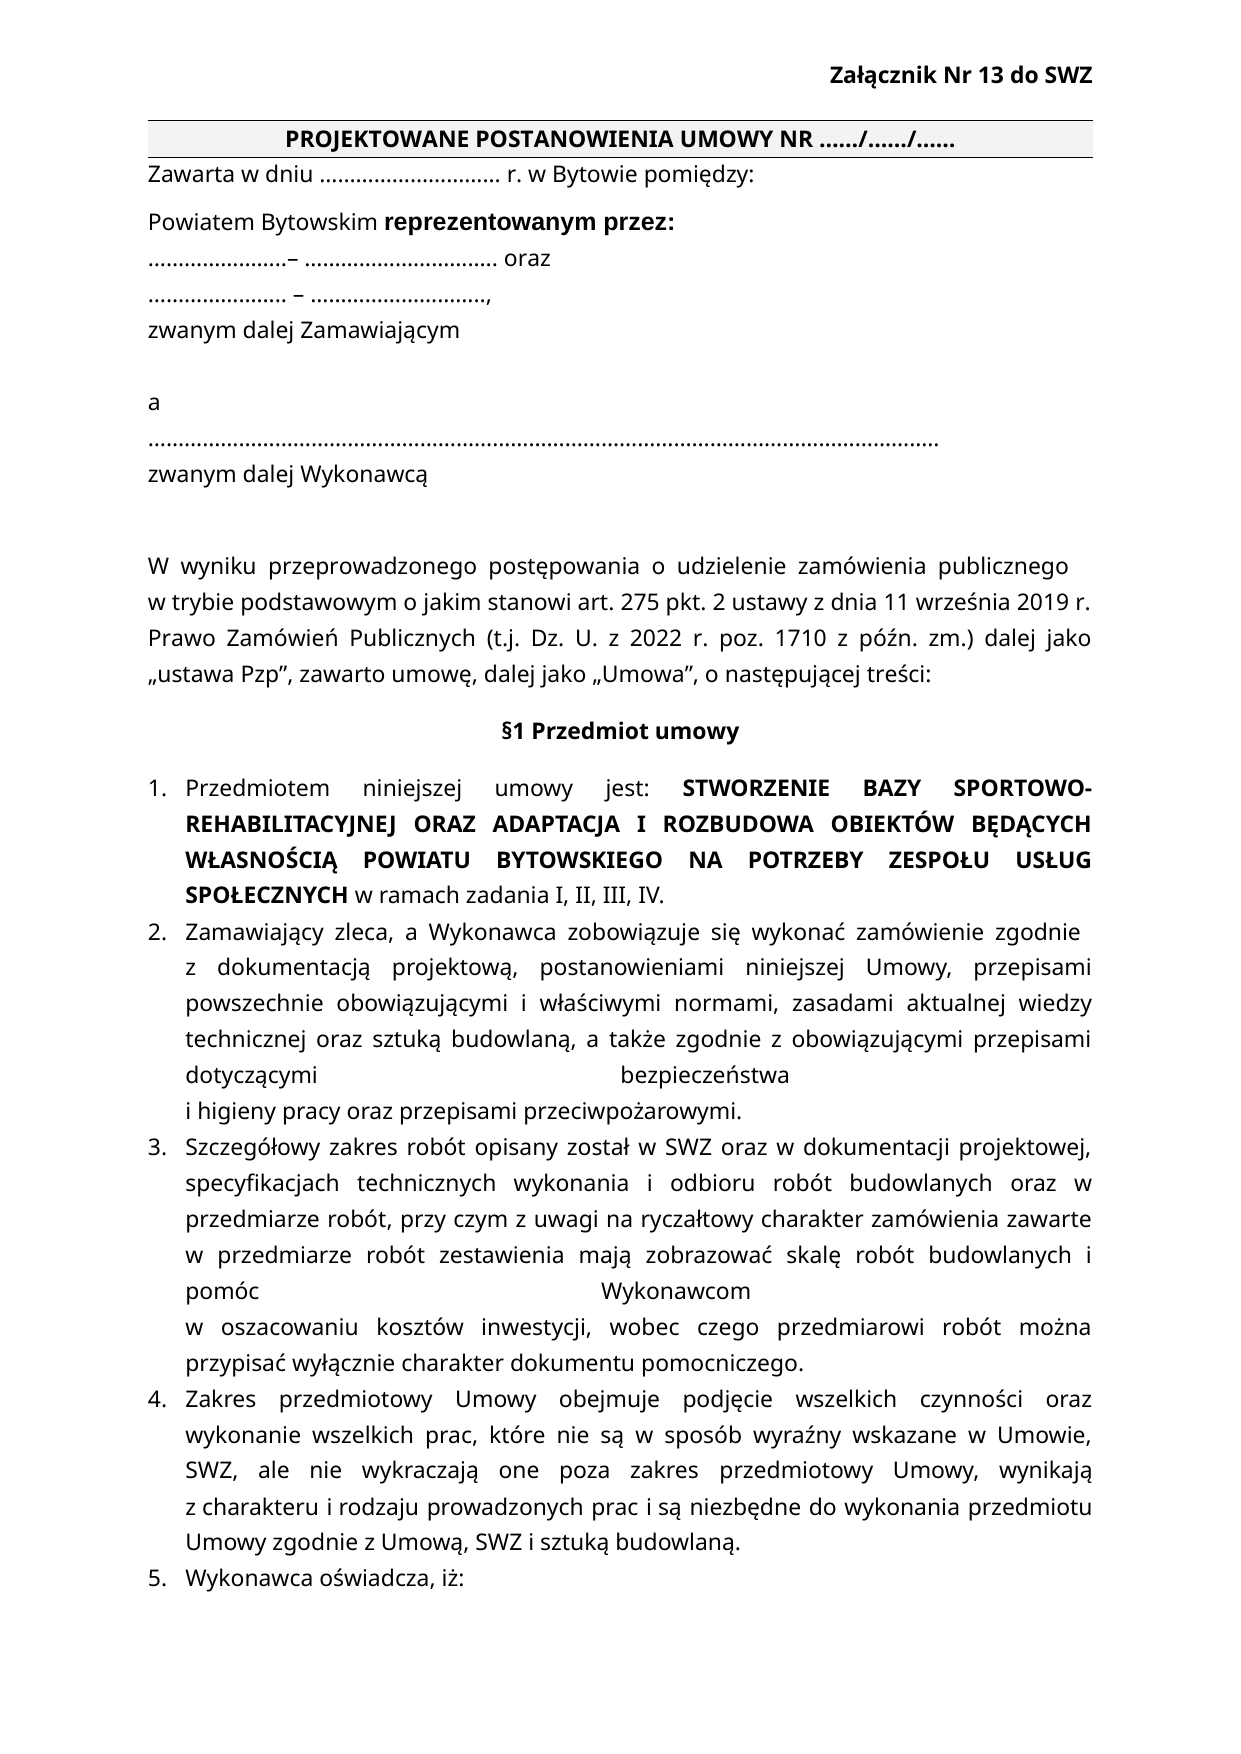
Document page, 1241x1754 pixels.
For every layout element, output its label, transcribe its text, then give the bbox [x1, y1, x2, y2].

list Przedmiotem niniejszej umowy jest: STWORZENIE BAZY SPORTOWO-REHABILITACYJNEJ ORAZ ADAPTACJA I ROZBUDOWA OBIEKTÓW BĘDĄCYCH WŁASNOŚCIĄ POWIATU BYTOWSKIEGO NA POTRZEBY ZESPOŁU USŁUG SPOŁECZNYCH w ramach zadania I, II, III, IV. [148, 772, 1093, 911]
text W wyniku przeprowadzonego postępowania o udzielenie zamówienia publicznego w trybie podstawowym o jakim stanowi art. 275 pkt. 2 ustawy z dnia 11 września 2019 r. Prawo Zamówień Publicznych (t.j. Dz. U. z 2022 r. poz. 1710 z późn. zm.) dalej jako „ustawa Pzp”, zawarto umowę, dalej jako „Umowa”, o następującej treści: [148, 550, 1093, 689]
text Zawarta w dniu ………………………… r. w Bytowie pomiędzy: [148, 158, 1093, 189]
subtitle Powiatem Bytowskim reprezentowanym przez: [148, 206, 1093, 237]
text ………………….. – ……………………….., [148, 278, 1093, 309]
subtitle PROJEKTOWANE POSTANOWIENIA UMOWY NR ……/……/…… [148, 121, 1093, 157]
list Wykonawca oświadcza, iż: [148, 1562, 1093, 1593]
text …………………..– ………………………….. oraz [148, 242, 1093, 273]
list Zamawiający zleca, a Wykonawca zobowiązuje się wykonać zamówienie zgodnie z dokumentacją projektową, postanowieniami niniejszej Umowy, przepisami powszechnie obowiązującymi i właściwymi normami, zasadami aktualnej wiedzy technicznej oraz sztuką budowlaną, a także zgodnie z obowiązującymi przepisami dotyczącymi bezpieczeństwa i higieny pracy oraz przepisami przeciwpożarowymi. [148, 915, 1093, 1126]
text §1 Przedmiot umowy [148, 715, 1093, 746]
text zwanym dalej Wykonawcą [148, 458, 1093, 489]
text zwanym dalej Zamawiającym [148, 314, 1093, 345]
list Zakres przedmiotowy Umowy obejmuje podjęcie wszelkich czynności oraz wykonanie wszelkich prac, które nie są w sposób wyraźny wskazane w Umowie, SWZ, ale nie wykraczają one poza zakres przedmiotowy Umowy, wynikają z charakteru i rodzaju prowadzonych prac i są niezbędne do wykonania przedmiotu Umowy zgodnie z Umową, SWZ i sztuką budowlaną. [148, 1383, 1093, 1558]
text ………………………………………………………………………………………………………………….. [148, 422, 1093, 453]
text Załącznik Nr 13 do SWZ [148, 59, 1093, 90]
list Szczegółowy zakres robót opisany został w SWZ oraz w dokumentacji projektowej, specyfikacjach technicznych wykonania i odbioru robót budowlanych oraz w przedmiarze robót, przy czym z uwagi na ryczałtowy charakter zamówienia zawarte w przedmiarze robót zestawienia mają zobrazować skalę robót budowlanych i pomóc Wykonawcom w oszacowaniu kosztów inwestycji, wobec czego przedmiarowi robót można przypisać wyłącznie charakter dokumentu pomocniczego. [148, 1131, 1093, 1378]
text a [148, 386, 1093, 417]
